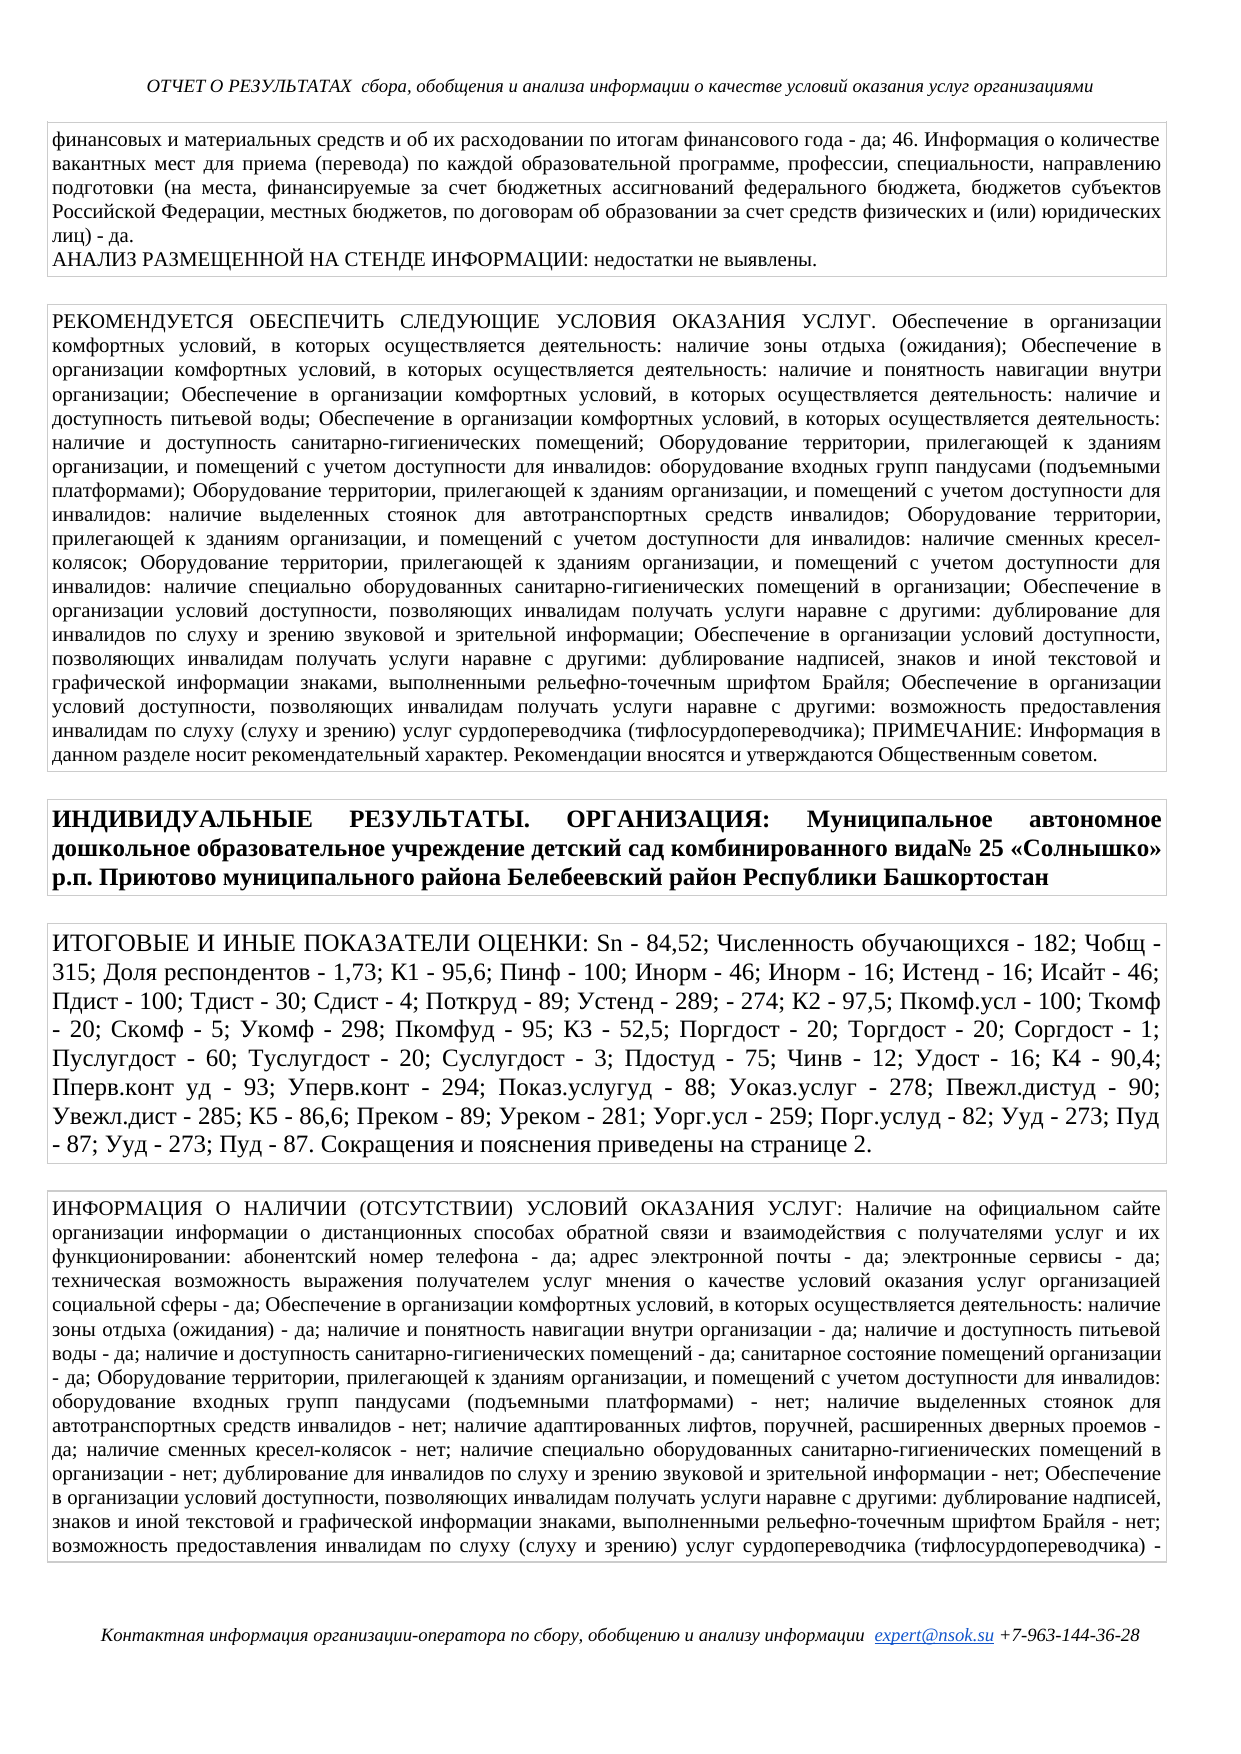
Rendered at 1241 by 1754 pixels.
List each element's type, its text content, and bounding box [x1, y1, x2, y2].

table_header РЕКОМЕНДУЕТСЯ ОБЕСПЕЧИТЬ СЛЕДУЮЩИЕ УСЛОВИЯ ОКАЗАНИЯ УСЛУГ. Обеспечение в организации комфортных условий, в которых осуществляется деятельность: наличие зоны отдыха (ожидания); Обеспечение в организации комфортных условий, в которых осуществляется деятельность: наличие и понятность навигации внутри организации; Обеспечение в организации комфортных условий, в которых осуществляется деятельность: наличие и доступность питьевой воды; Обеспечение в организации комфортных условий, в которых осуществляется деятельность: наличие и доступность санитарно-гигиенических помещений; Оборудование территории, прилегающей к зданиям организации, и помещений с учетом доступности для инвалидов: оборудование входных групп пандусами (подъемными платформами); Оборудование территории, прилегающей к зданиям организации, и помещений с учетом доступности для инвалидов: наличие выделенных стоянок для автотранспортных средств инвалидов; Оборудование территории, прилегающей к зданиям организации, и помещений с учетом доступности для инвалидов: наличие сменных кресел-колясок; Оборудование территории, прилегающей к зданиям организации, и помещений с учетом доступности для инвалидов: наличие специально оборудованных санитарно-гигиенических помещений в организации; Обеспечение в организации условий доступности, позволяющих инвалидам получать услуги наравне с другими: дублирование для инвалидов по слуху и зрению звуковой и зрительной информации; Обеспечение в организации условий доступности, позволяющих инвалидам получать услуги наравне с другими: дублирование надписей, знаков и иной текстовой и графической информации знаками, выполненными рельефно-точечным шрифтом Брайля; Обеспечение в организации условий доступности, позволяющих инвалидам получать услуги наравне с другими: возможность предоставления инвалидам по слуху (слуху и зрению) услуг сурдопереводчика (тифлосурдопереводчика); ПРИМЕЧАНИЕ: Информация в данном разделе носит рекомендательный характер. Рекомендации вносятся и утверждаются Общественным советом. [48, 305, 1166, 771]
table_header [48, 123, 1166, 276]
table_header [48, 1192, 1166, 1561]
table_header ИТОГОВЫЕ И ИНЫЕ ПОКАЗАТЕЛИ ОЦЕНКИ: Sn - 84,52; Численность обучающихся - 182; Чобщ - 315; Доля респондентов - 1,73; К1 - 95,6; Пинф - 100; Инорм - 46; Инорм - 16; Истенд - 16; Исайт - 46; Пдист - 100; Тдист - 30; Сдист - 4; Поткруд - 89; Устенд - 289; - 274; К2 - 97,5; Пкомф.усл - 100; Ткомф - 20; Скомф - 5; Укомф - 298; Пкомфуд - 95; К3 - 52,5; Поргдост - 20; Торгдост - 20; Соргдост - 1; Пуслугдост - 60; Туслугдост - 20; Суслугдост - 3; Пдостуд - 75; Чинв - 12; Удост - 16; К4 - 90,4; Пперв.конт уд - 93; Уперв.конт - 294; Показ.услугуд - 88; Уоказ.услуг - 278; Пвежл.дистуд - 90; Увежл.дист - 285; К5 - 86,6; Преком - 89; Уреком - 281; Уорг.усл - 259; Порг.услуд - 82; Ууд - 273; Пуд - 87; Ууд - 273; Пуд - 87. Сокращения и пояснения приведены на странице 2. [48, 924, 1166, 1162]
table_header ИНДИВИДУАЛЬНЫЕ РЕЗУЛЬТАТЫ. ОРГАНИЗАЦИЯ: Муниципальное автономное дошкольное образовательное учреждение детский сад комбинированного вида№ 25 «Солнышко» р.п. Приютово муниципального района Белебеевский район Республики Башкортостан [48, 800, 1166, 895]
